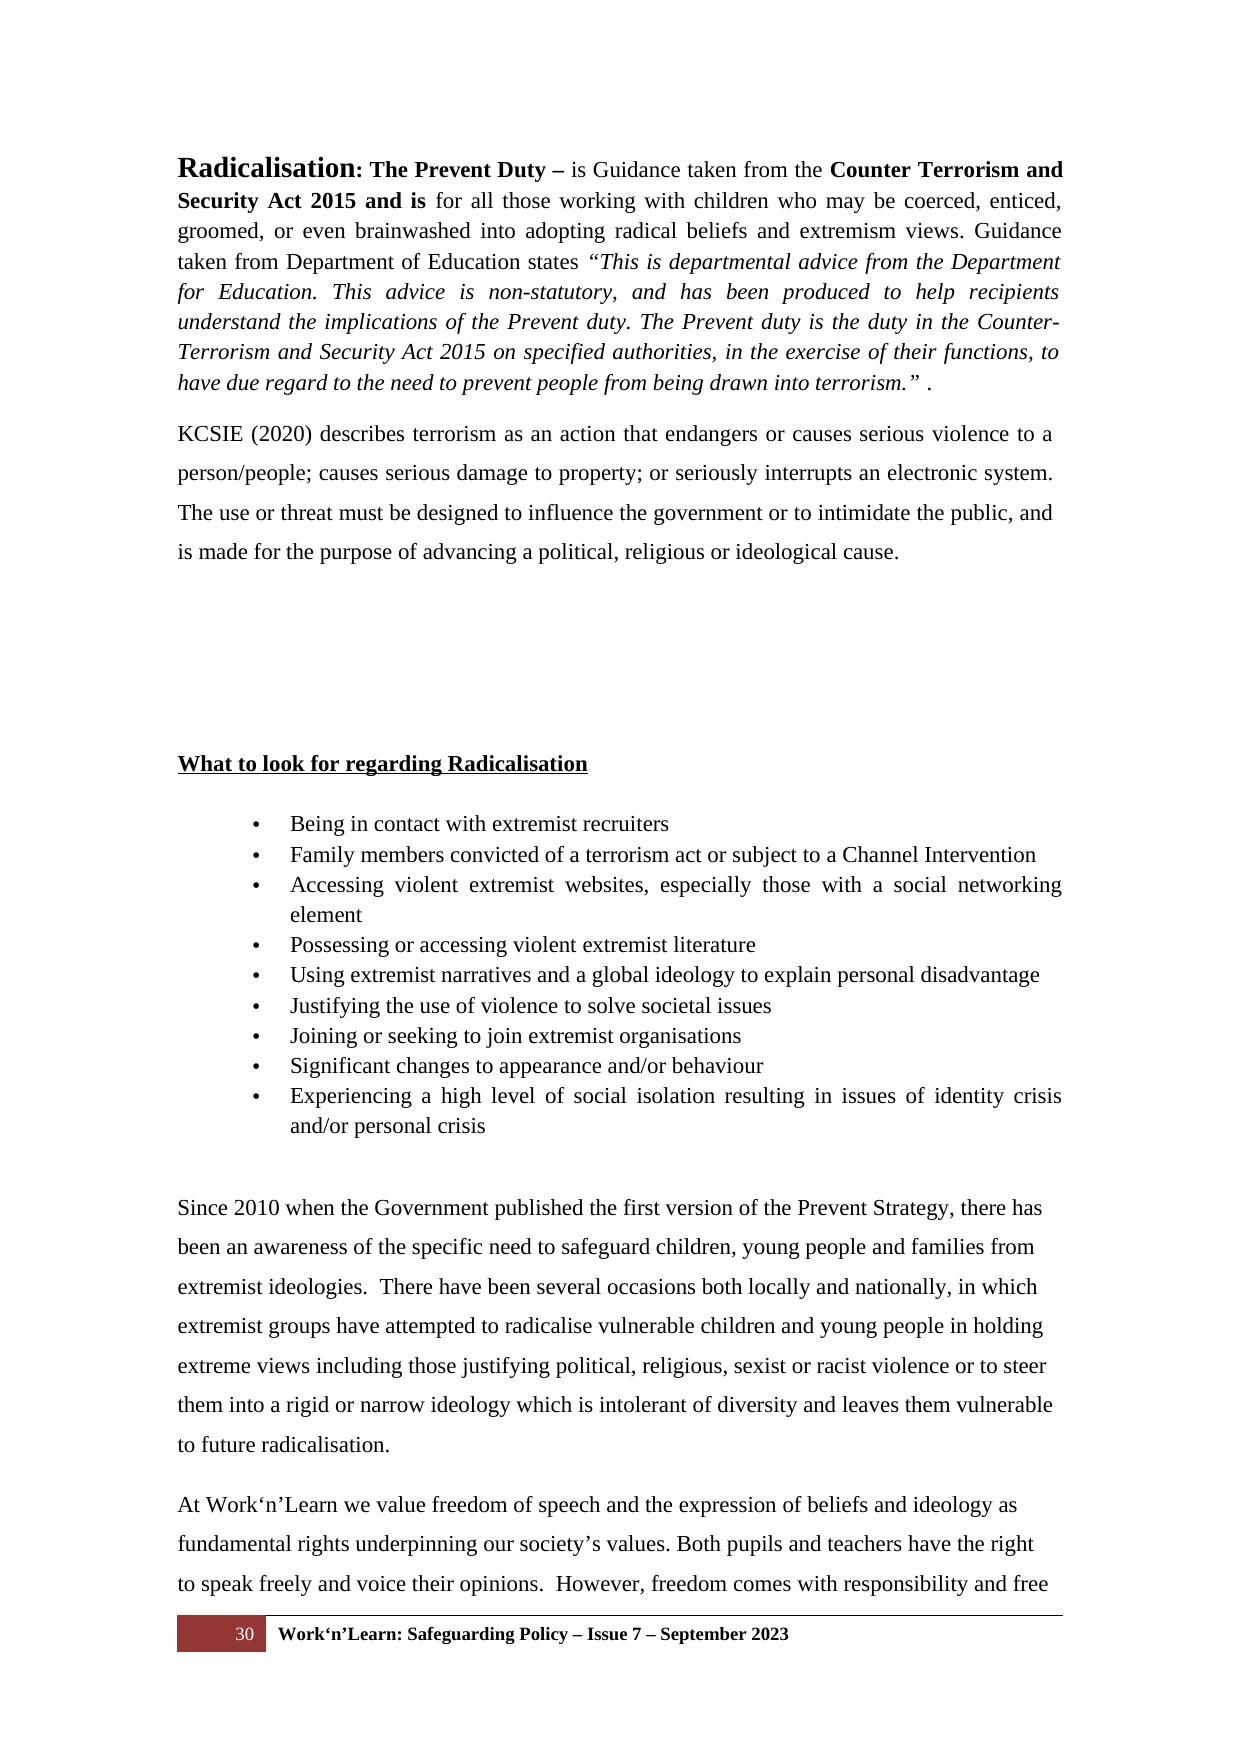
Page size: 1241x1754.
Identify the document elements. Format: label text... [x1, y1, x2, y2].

list Being in contact with extremist recruiters [252, 810, 1063, 837]
list Justifying the use of violence to solve societal issues [252, 992, 1063, 1018]
text Since 2010 when the Government published the first version of the Prevent Strategy, there has been an awareness of the specific need to safeguard children, young people and families from extremist ideologies. There have been several occasions both locally and nationally, in which extremist groups have attempted to radicalise vulnerable children and young people in holding extreme views including those justifying political, religious, sexist or racist violence or to steer them into a rigid or narrow ideology which is intolerant of diversity and leaves them vulnerable to future radicalisation. [177, 1194, 1055, 1457]
list Using extremist narratives and a global ideology to explain personal disadvantage [252, 961, 1063, 988]
list Significant changes to appearance and/or behaviour [252, 1052, 1063, 1078]
list What to look for regarding Radicalisation [177, 750, 1063, 776]
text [177, 1491, 1055, 1596]
list Possessing or accessing violent extremist literature [252, 931, 1063, 958]
text Radicalisation: The Prevent Duty – is Guidance taken from the Counter Terrorism and Security Act 2015 and is for all those working with children who may be coerced, enticed, groomed, or even brainwashed into adopting radical beliefs and extremism views. Guidance taken from Department of Education states “This is departmental advice from the Department for Education. This advice is non-statutory, and has been produced to help recipients understand the implications of the Prevent duty. The Prevent duty is the duty in the Counter-Terrorism and Security Act 2015 on specified authorities, in the exercise of their functions, to have due regard to the need to prevent people from being drawn into terrorism.” . [177, 150, 1063, 395]
list Family members convicted of a terrorism act or subject to a Channel Intervention [252, 841, 1063, 867]
list Joining or seeking to join extremist organisations [252, 1022, 1063, 1048]
list Experiencing a high level of social isolation resulting in issues of identity crisis and/or personal crisis [252, 1082, 1063, 1139]
text KCSIE (2020) describes terrorism as an action that endangers or causes serious violence to a person/people; causes serious damage to property; or seriously interrupts an electronic system. The use or threat must be designed to influence the government or to intimidate the public, and is made for the purpose of advancing a political, religious or ideological cause. [177, 420, 1055, 564]
list Accessing violent extremist websites, especially those with a social networking element [252, 871, 1063, 927]
